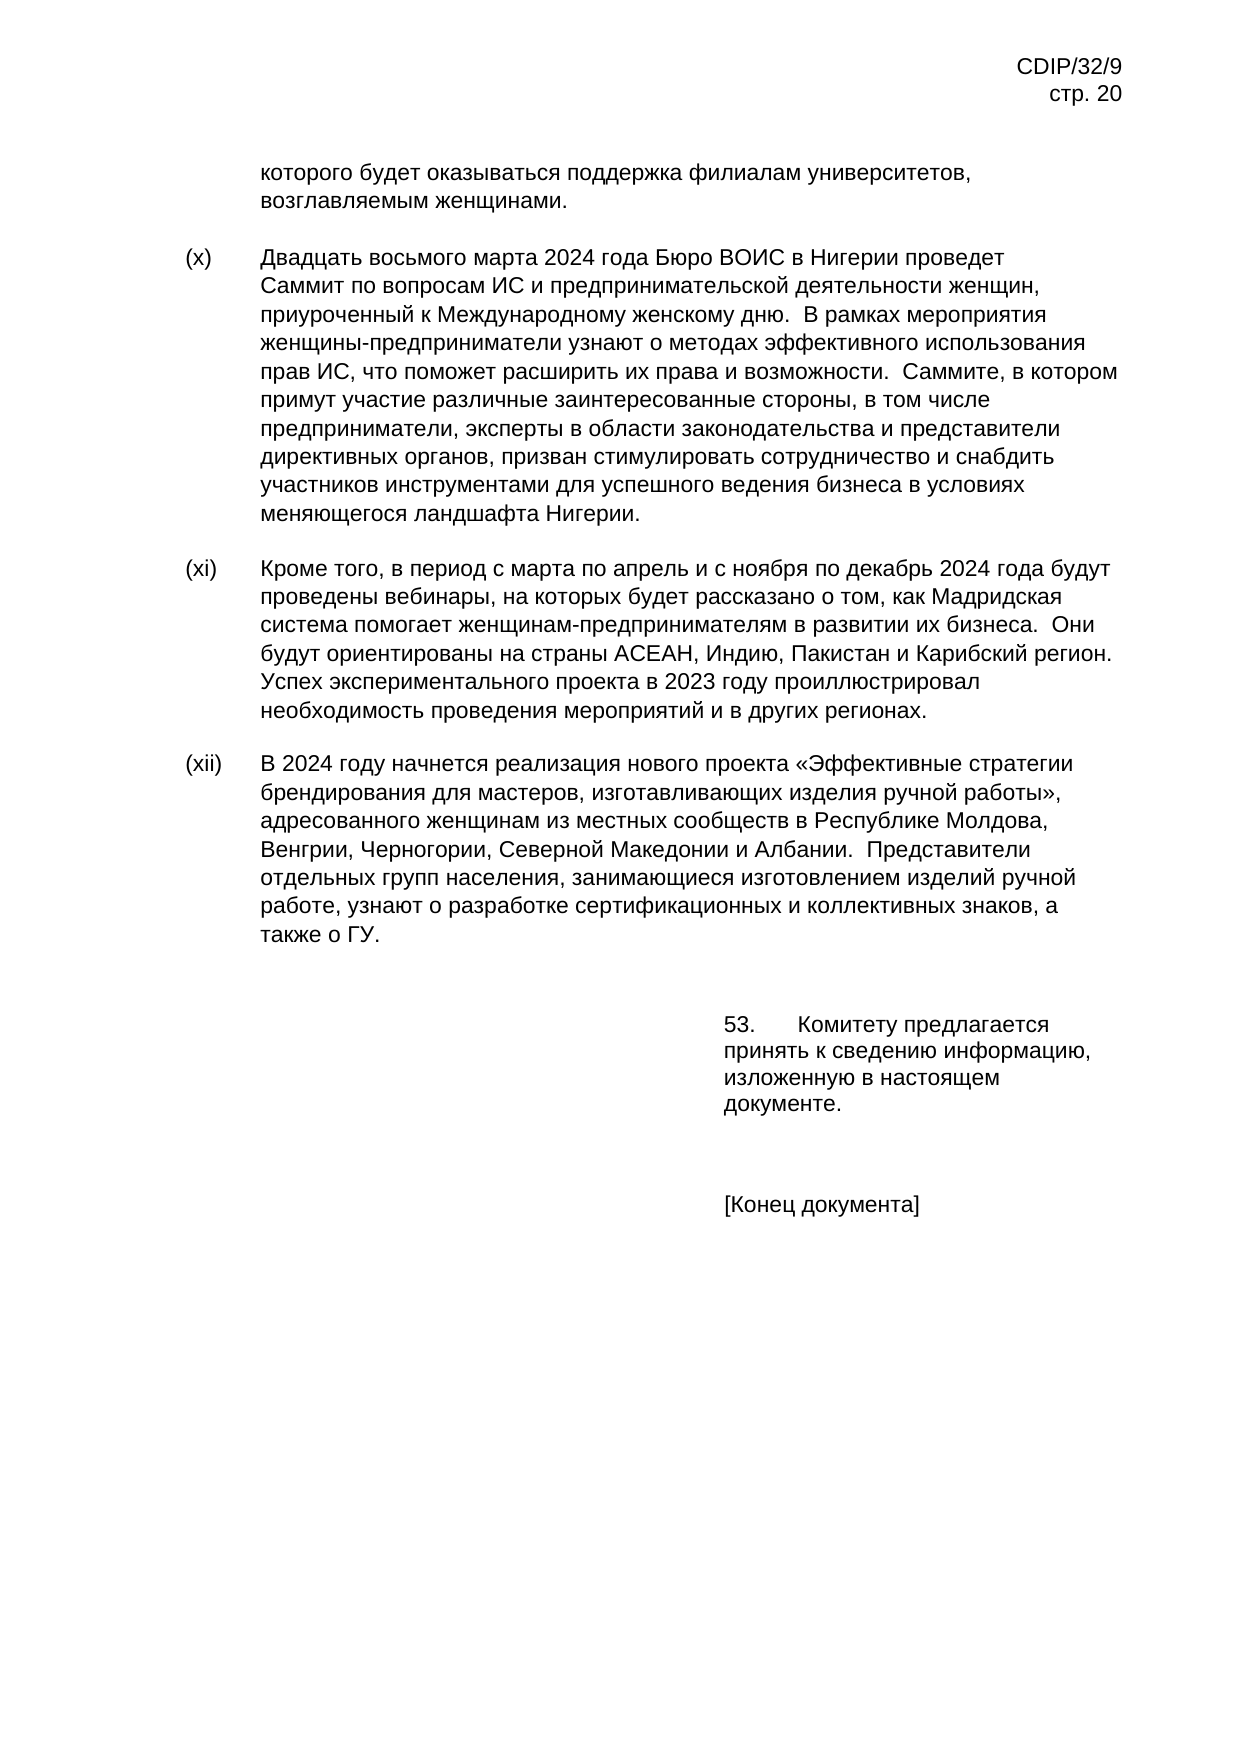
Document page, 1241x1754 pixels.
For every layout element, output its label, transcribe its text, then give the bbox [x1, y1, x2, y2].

list Комитету предлагается принять к сведению информацию, изложенную в настоящем документе. [724, 1011, 1122, 1116]
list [185, 158, 1122, 213]
list В 2024 году начнется реализация нового проекта «Эффективные стратегии брендирования для мастеров, изготавливающих изделия ручной работы», адресованного женщинам из местных сообществ в Республике Молдова, Венгрии, Черногории, Северной Македонии и Албании. Представители отдельных групп населения, занимающиеся изготовлением изделий ручной работе, узнают о разработке сертификационных и коллективных знаков, а также о ГУ. [185, 750, 1122, 947]
list Кроме того, в период с марта по апрель и с ноября по декабрь 2024 года будут проведены вебинары, на которых будет рассказано о том, как Мадридская система помогает женщинам-предпринимателям в развитии их бизнеса. Они будут ориентированы на страны АСЕАН, Индию, Пакистан и Карибский регион. Успех экспериментального проекта в 2023 году проиллюстрировал необходимость проведения мероприятий и в других регионах. [185, 554, 1122, 723]
list [Конец документа] [724, 1191, 1122, 1218]
list Двадцать восьмого марта 2024 года Бюро ВОИС в Нигерии проведет Саммит по вопросам ИС и предпринимательской деятельности женщин, приуроченный к Международному женскому дню. В рамках мероприятия женщины-предприниматели узнают о методах эффективного использования прав ИС, что поможет расширить их права и возможности. Саммите, в котором примут участие различные заинтересованные стороны, в том числе предприниматели, эксперты в области законодательства и представители директивных органов, призван стимулировать сотрудничество и снабдить участников инструментами для успешного ведения бизнеса в условиях меняющегося ландшафта Нигерии. [185, 244, 1122, 526]
